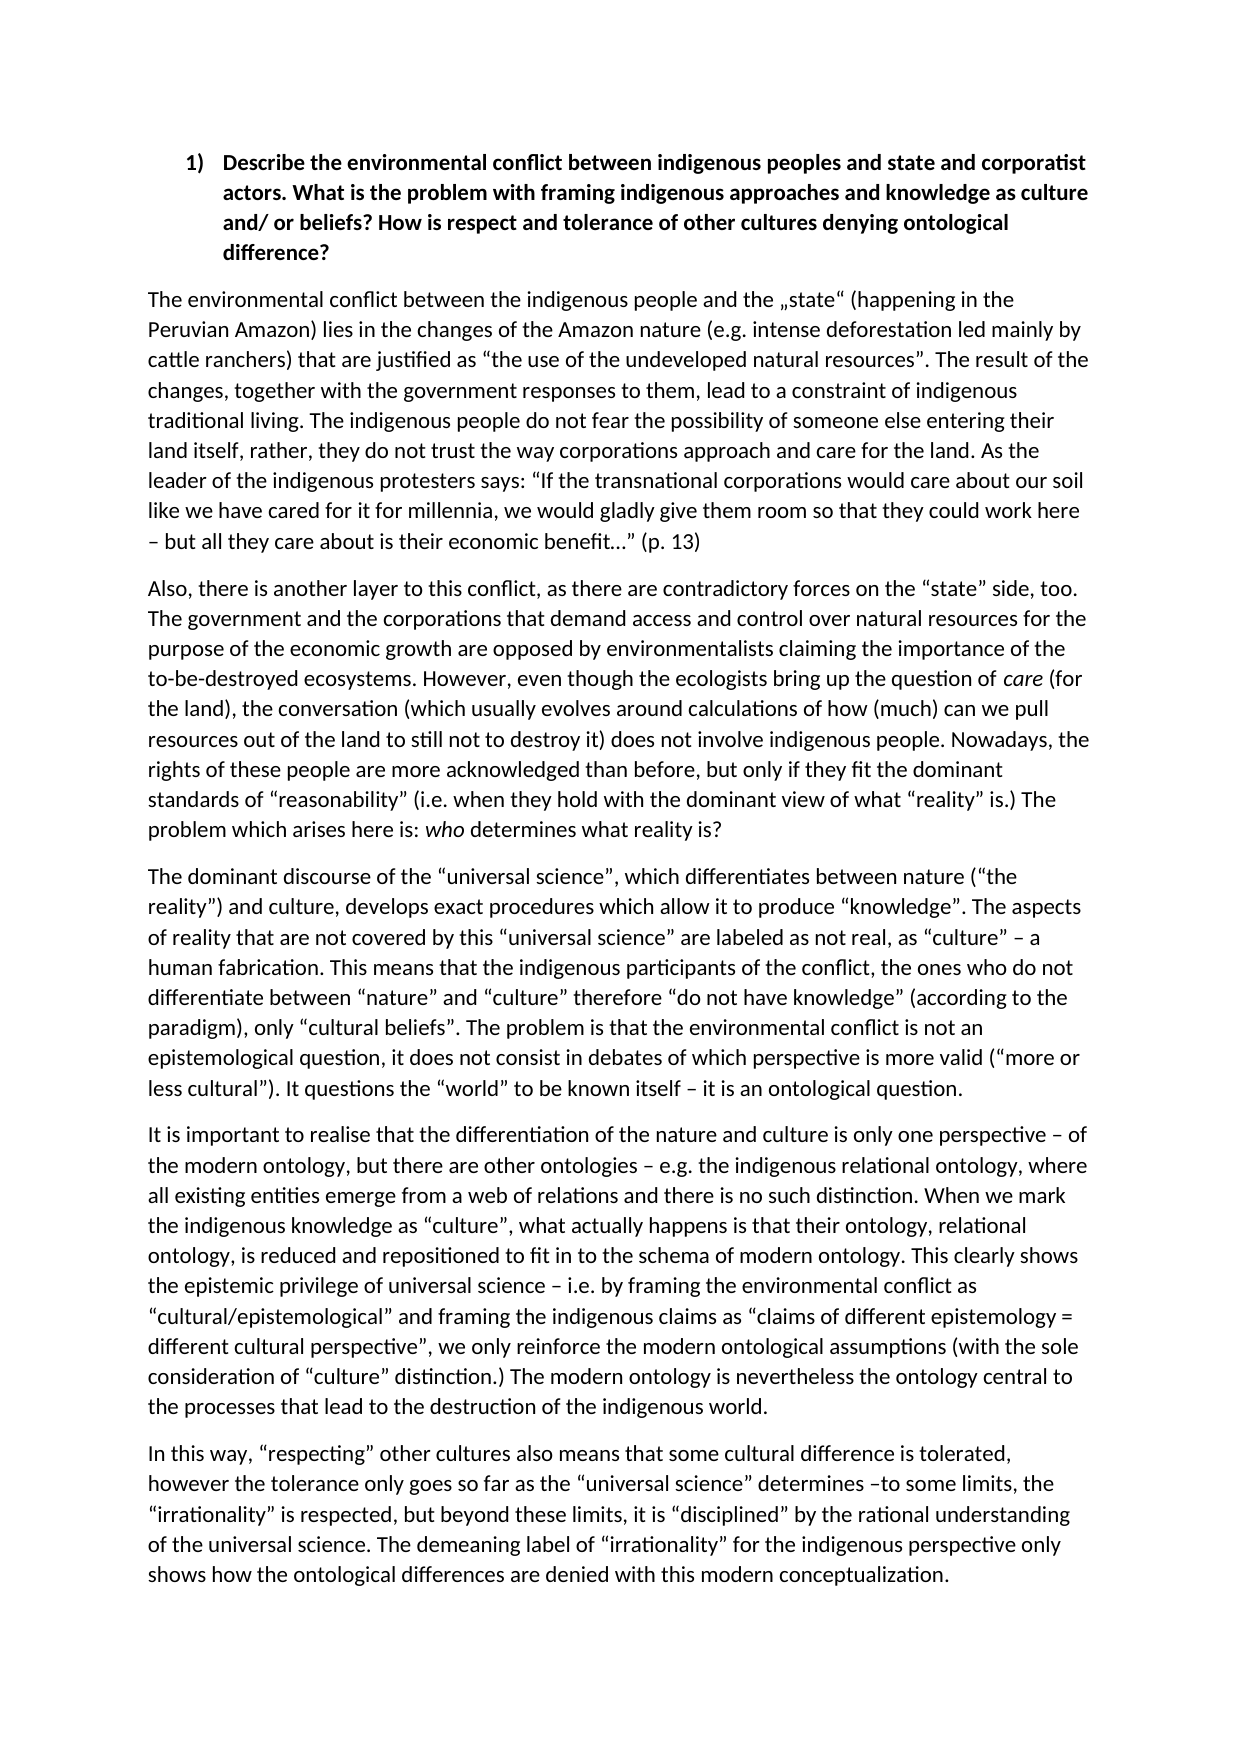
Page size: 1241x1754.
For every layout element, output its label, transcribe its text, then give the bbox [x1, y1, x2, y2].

text The dominant discourse of the “universal science”, which differentiates between nature (“the reality”) and culture, develops exact procedures which allow it to produce “knowledge”. The aspects of reality that are not covered by this “universal science” are labeled as not real, as “culture” – a human fabrication. This means that the indigenous participants of the conflict, the ones who do not differentiate between “nature” and “culture” therefore “do not have knowledge” (according to the paradigm), only “cultural beliefs”. The problem is that the environmental conflict is not an epistemological question, it does not consist in debates of which perspective is more valid (“more or less cultural”). It questions the “world” to be known itself – it is an ontological question. [148, 862, 1093, 1102]
text It is important to realise that the differentiation of the nature and culture is only one perspective – of the modern ontology, but there are other ontologies – e.g. the indigenous relational ontology, where all existing entities emerge from a web of relations and there is no such distinction. When we mark the indigenous knowledge as “culture”, what actually happens is that their ontology, relational ontology, is reduced and repositioned to fit in to the schema of modern ontology. This clearly shows the epistemic privilege of universal science – i.e. by framing the environmental conflict as “cultural/epistemological” and framing the indigenous claims as “claims of different epistemology = different cultural perspective”, we only reinforce the modern ontological assumptions (with the sole consideration of “culture” distinction.) The modern ontology is nevertheless the ontology central to the processes that lead to the destruction of the indigenous world. [148, 1121, 1093, 1420]
text In this way, “respecting” other cultures also means that some cultural difference is tolerated, however the tolerance only goes so far as the “universal science” determines –to some limits, the “irrationality” is respected, but beyond these limits, it is “disciplined” by the rational understanding of the universal science. The demeaning label of “irrationality” for the indigenous perspective only shows how the ontological differences are denied with this modern conceptualization. [148, 1439, 1093, 1588]
text Also, there is another layer to this conflict, as there are contradictory forces on the “state” side, too. The government and the corporations that demand access and control over natural resources for the purpose of the economic growth are opposed by environmentalists claiming the importance of the to-be-destroyed ecosystems. However, even though the ecologists bring up the question of care (for the land), the conversation (which usually evolves around calculations of how (much) can we pull resources out of the land to still not to destroy it) does not involve indigenous people. Nowadays, the rights of these people are more acknowledged than before, but only if they fit the dominant standards of “reasonability” (i.e. when they hold with the dominant view of what “reality” is.) The problem which arises here is: who determines what reality is? [148, 574, 1093, 843]
list Describe the environmental conflict between indigenous peoples and state and corporatist actors. What is the problem with framing indigenous approaches and knowledge as culture and/ or beliefs? How is respect and tolerance of other cultures denying ontological difference? [185, 148, 1093, 266]
text The environmental conflict between the indigenous people and the „state“ (happening in the Peruvian Amazon) lies in the changes of the Amazon nature (e.g. intense deforestation led mainly by cattle ranchers) that are justified as “the use of the undeveloped natural resources”. The result of the changes, together with the government responses to them, lead to a constraint of indigenous traditional living. The indigenous people do not fear the possibility of someone else entering their land itself, rather, they do not trust the way corporations approach and care for the land. As the leader of the indigenous protesters says: “If the transnational corporations would care about our soil like we have cared for it for millennia, we would gladly give them room so that they could work here – but all they care about is their economic benefit…” (p. 13) [148, 285, 1093, 555]
